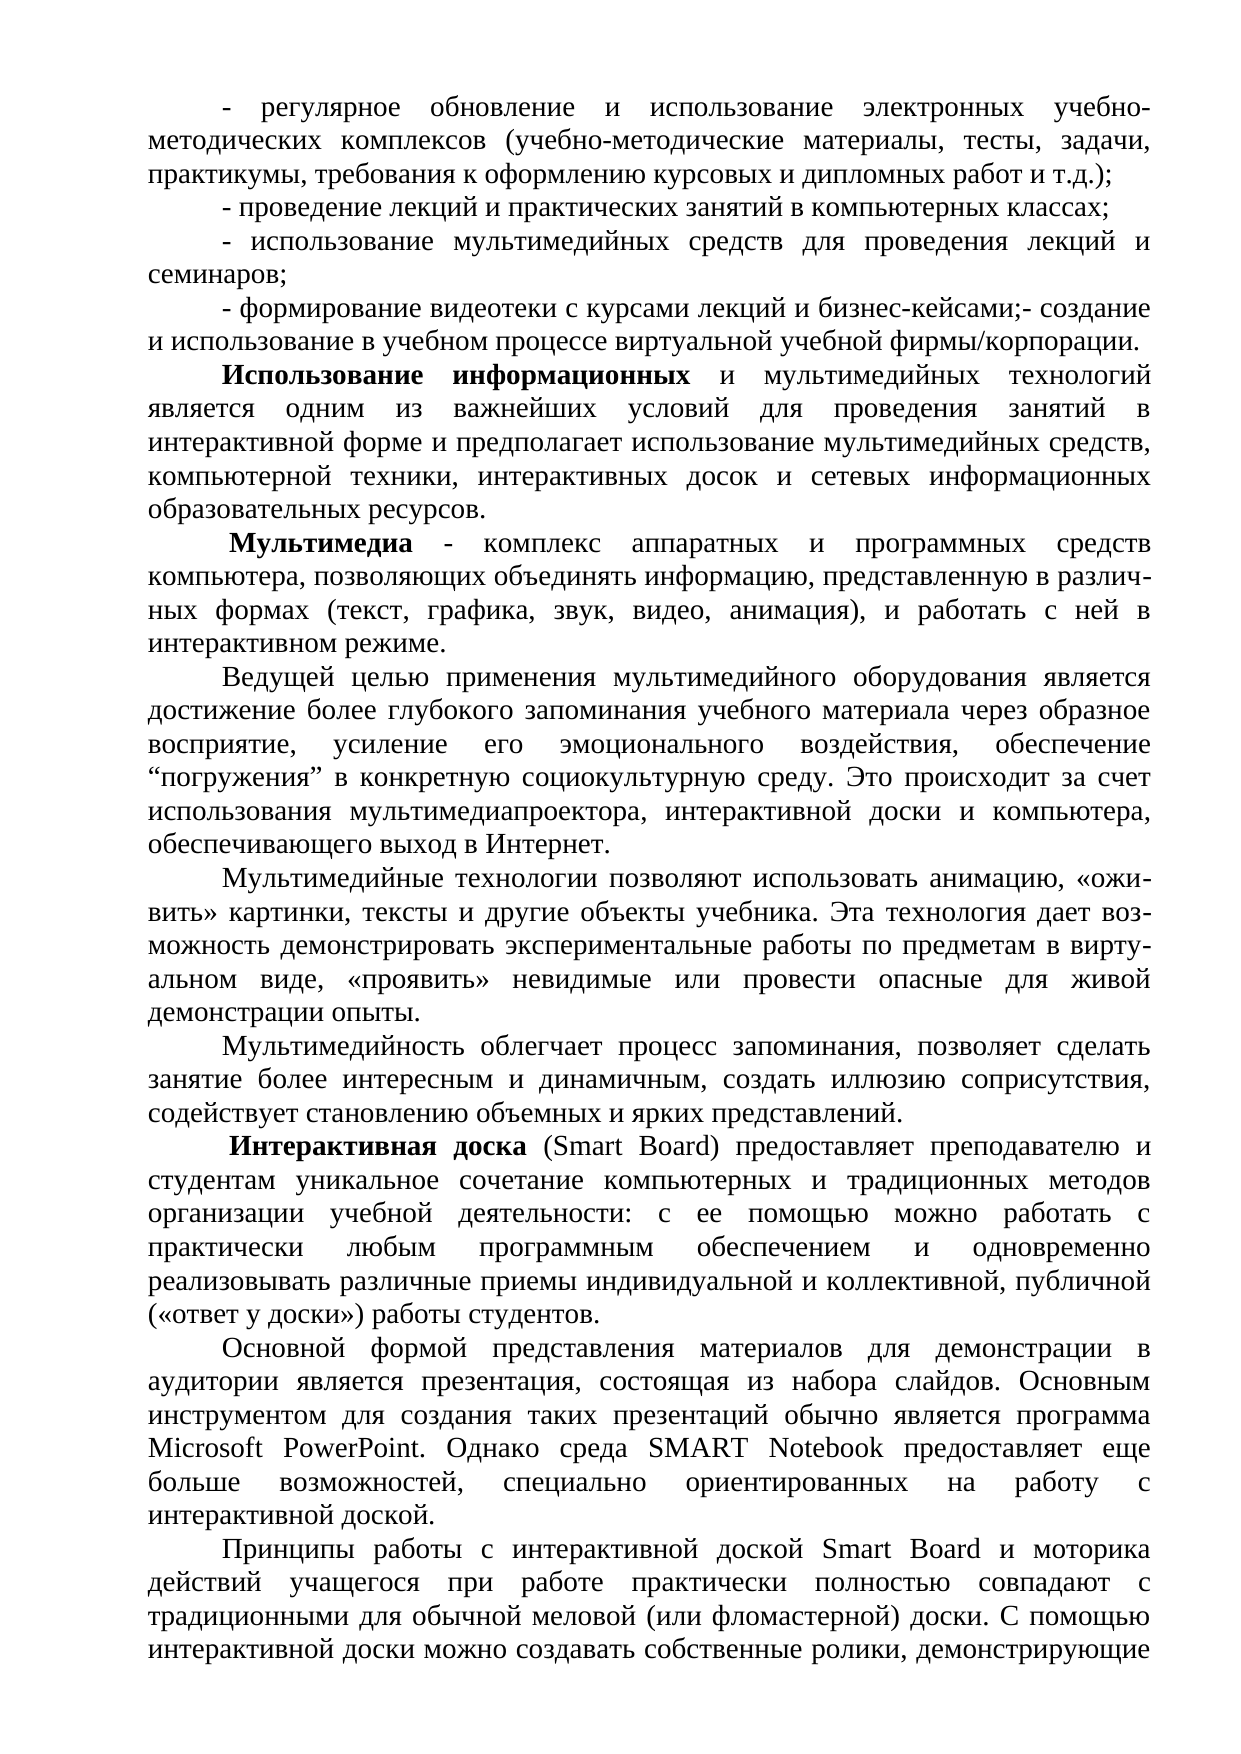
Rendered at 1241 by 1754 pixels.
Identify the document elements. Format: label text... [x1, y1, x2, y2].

text Мультимедиа - комплекс аппаратных и программных средств компьютера, позволяющих объединять информацию, представленную в различных формах (текст, графика, звук, видео, анимация), и работать с ней в интерактивном режиме. [148, 525, 1152, 659]
text Интерактивная доска (Smart Board) предоставляет преподавателю и студентам уникальное сочетание компьютерных и традиционных методов организации учебной деятельности: с ее помощью можно работать с практически любым программным обеспечением и одновременно реализовывать различные приемы индивидуальной и коллективной, публичной («ответ у доски») работы студентов. [148, 1128, 1152, 1330]
text Основной формой представления материалов для демонстрации в аудитории является презентация, состоящая из набора слайдов. Основным инструментом для создания таких презентаций обычно является программа Microsoft PowerPoint. Однако среда SMART Notebook предоставляет еще больше возможностей, специально ориентированных на работу с интерактивной доской. [148, 1330, 1152, 1531]
text - проведение лекций и практических занятий в компьютерных классах; [148, 189, 1152, 223]
text Мультимедийные технологии позволяют использовать анимацию, «оживить» картинки, тексты и другие объекты учебника. Эта технология дает возможность демонстрировать экспериментальные работы по предметам в виртуальном виде, «проявить» невидимые или провести опасные для живой демонстрации опыты. [148, 860, 1152, 1028]
text - использование мультимедийных средств для проведения лекций и семинаров; [148, 223, 1152, 290]
text Использование информационных и мультимедийных технологий является одним из важнейших условий для проведения занятий в интерактивной форме и предполагает использование мультимедийных средств, компьютерной техники, интерактивных досок и сетевых информационных образовательных ресурсов. [148, 357, 1152, 525]
text Ведущей целью применения мультимедийного оборудования является достижение более глубокого запоминания учебного материала через образное восприятие, усиление его эмоционального воздействия, обеспечение “погружения” в конкретную социокультурную среду. Это происходит за счет использования мультимедиапроектора, интерактивной доски и компьютера, обеспечивающего выход в Интернет. [148, 659, 1152, 860]
text Мультимедийность облегчает процесс запоминания, позволяет сделать занятие более интересным и динамичным, создать иллюзию соприсутствия, содействует становлению объемных и ярких представлений. [148, 1028, 1152, 1128]
text - формирование видеотеки с курсами лекций и бизнес-кейсами;- создание и использование в учебном процессе виртуальной учебной фирмы/корпорации. [148, 290, 1152, 357]
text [148, 1531, 1152, 1665]
text - регулярное обновление и использование электронных учебно-методических комплексов (учебно-методические материалы, тесты, задачи, практикумы, требования к оформлению курсовых и дипломных работ и т.д.); [148, 89, 1152, 189]
